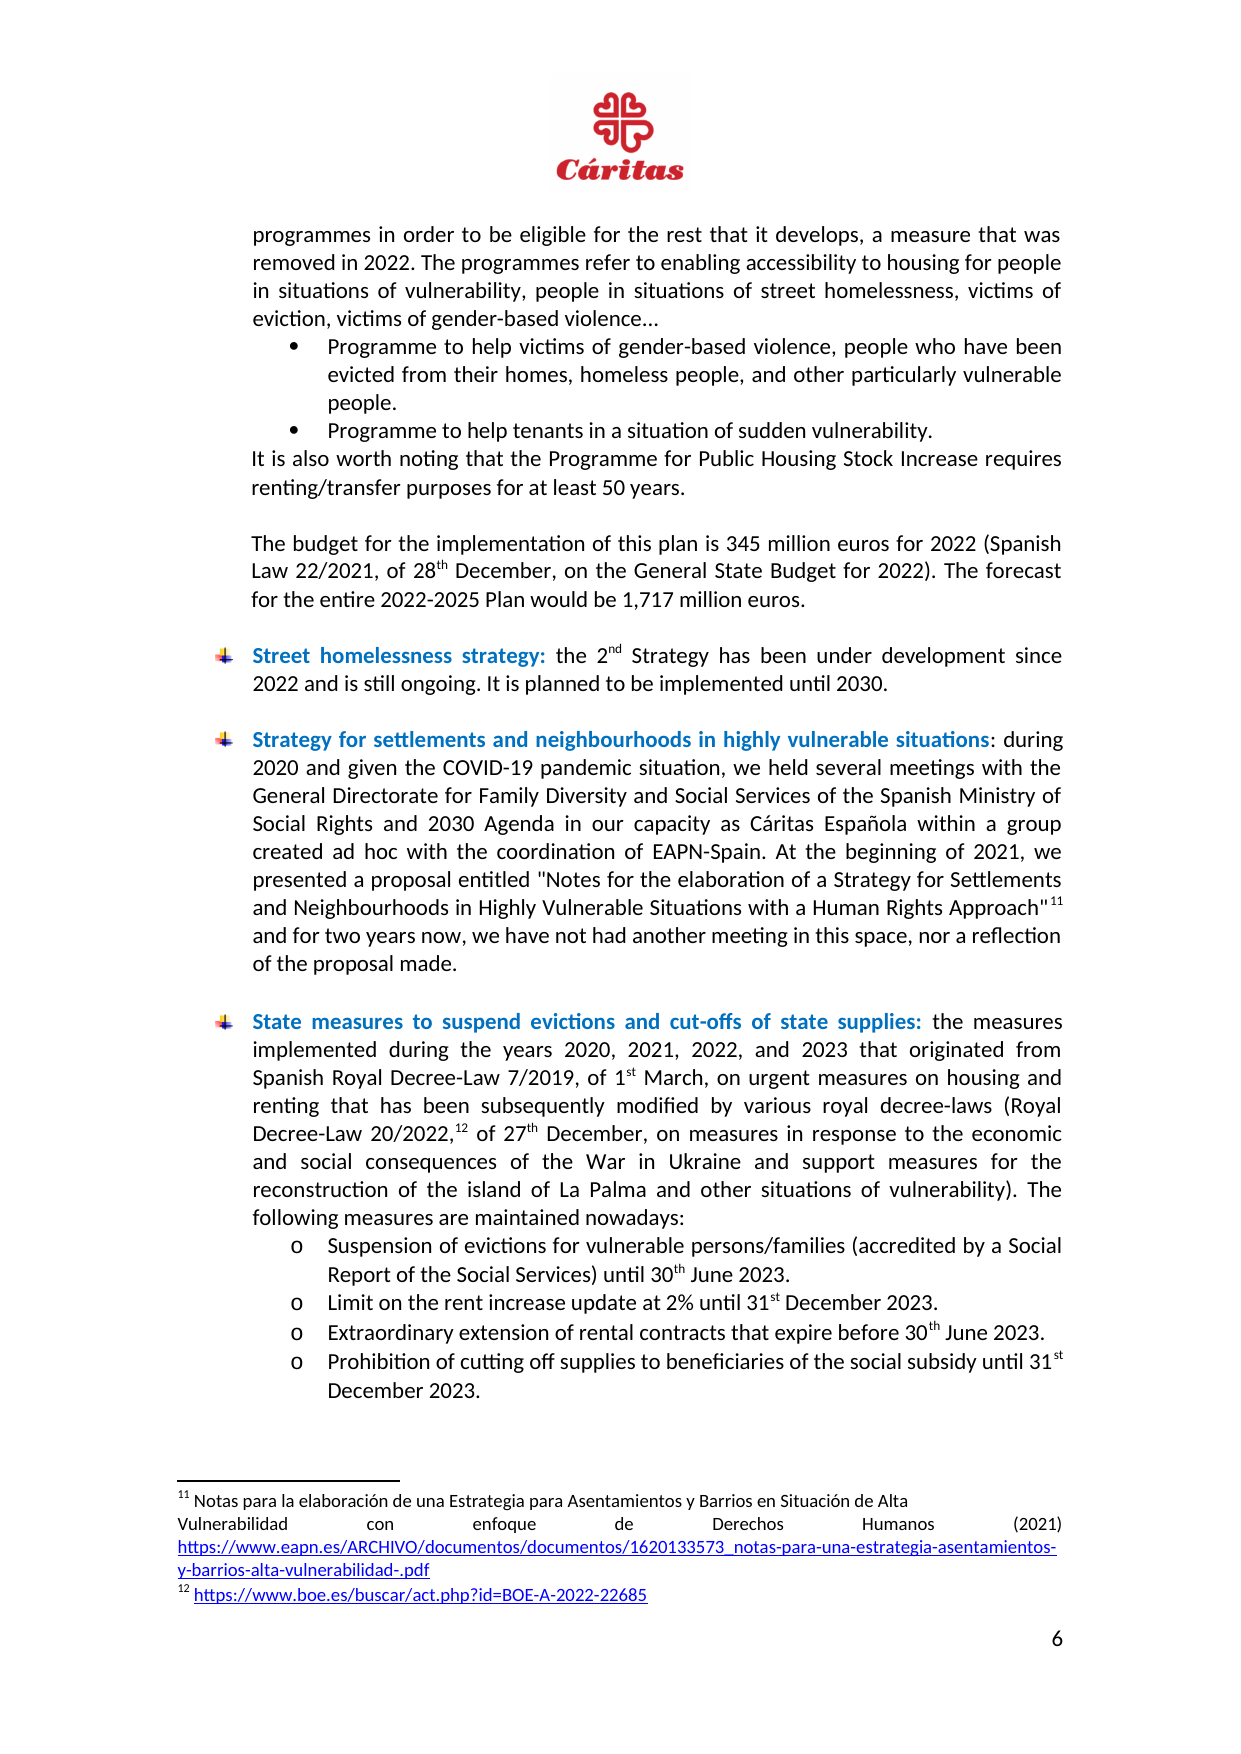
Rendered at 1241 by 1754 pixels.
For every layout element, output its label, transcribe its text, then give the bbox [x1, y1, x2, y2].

picture [549, 73, 691, 193]
list Suspension of evictions for vulnerable persons/families (accredited by a Social Report of the Social Services) until 30th June 2023. [290, 1231, 1063, 1288]
list Programme to help tenants in a situation of sudden vulnerability. [290, 417, 1063, 444]
picture [215, 730, 233, 747]
picture [215, 1013, 233, 1030]
list Prohibition of cutting off supplies to beneficiaries of the social subsidy until 31st December 2023. [290, 1347, 1063, 1404]
list Strategy for settlements and neighbourhoods in highly vulnerable situations: during 2020 and given the COVID-19 pandemic situation, we held several meetings with the General Directorate for Family Diversity and Social Services of the Spanish Ministry of Social Rights and 2030 Agenda in our capacity as Cáritas Española within a group created ad hoc with the coordination of EAPN-Spain. At the beginning of 2021, we presented a proposal entitled "Notes for the elaboration of a Strategy for Settlements and Neighbourhoods in Highly Vulnerable Situations with a Human Rights Approach" and for two years now, we have not had another meeting in this space, nor a reflection of the proposal made. [215, 725, 1063, 977]
picture [215, 646, 233, 664]
text It is also worth noting that the Programme for Public Housing Stock Increase requires renting/transfer purposes for at least 50 years. [251, 444, 1063, 501]
list State measures to suspend evictions and cut-offs of state supplies: the measures implemented during the years 2020, 2021, 2022, and 2023 that originated from Spanish Royal Decree-Law 7/2019, of 1st March, on urgent measures on housing and renting that has been subsequently modified by various royal decree-laws (Royal Decree-Law 20/2022, of 27th December, on measures in response to the economic and social consequences of the War in Ukraine and support measures for the reconstruction of the island of La Palma and other situations of vulnerability). The following measures are maintained nowadays: [215, 1007, 1063, 1231]
list Programme to help victims of gender-based violence, people who have been evicted from their homes, homeless people, and other particularly vulnerable people. [290, 332, 1063, 417]
list Street homelessness strategy: the 2nd Strategy has been under development since 2022 and is still ongoing. It is planned to be implemented until 2030. [215, 641, 1063, 697]
text The budget for the implementation of this plan is 345 million euros for 2022 (Spanish Law 22/2021, of 28th December, on the General State Budget for 2022). The forecast for the entire 2022-2025 Plan would be 1,717 million euros. [251, 529, 1063, 613]
list Limit on the rent increase update at 2% until 31st December 2023. [290, 1288, 1063, 1318]
list Extraordinary extension of rental contracts that expire before 30th June 2023. [290, 1318, 1063, 1347]
